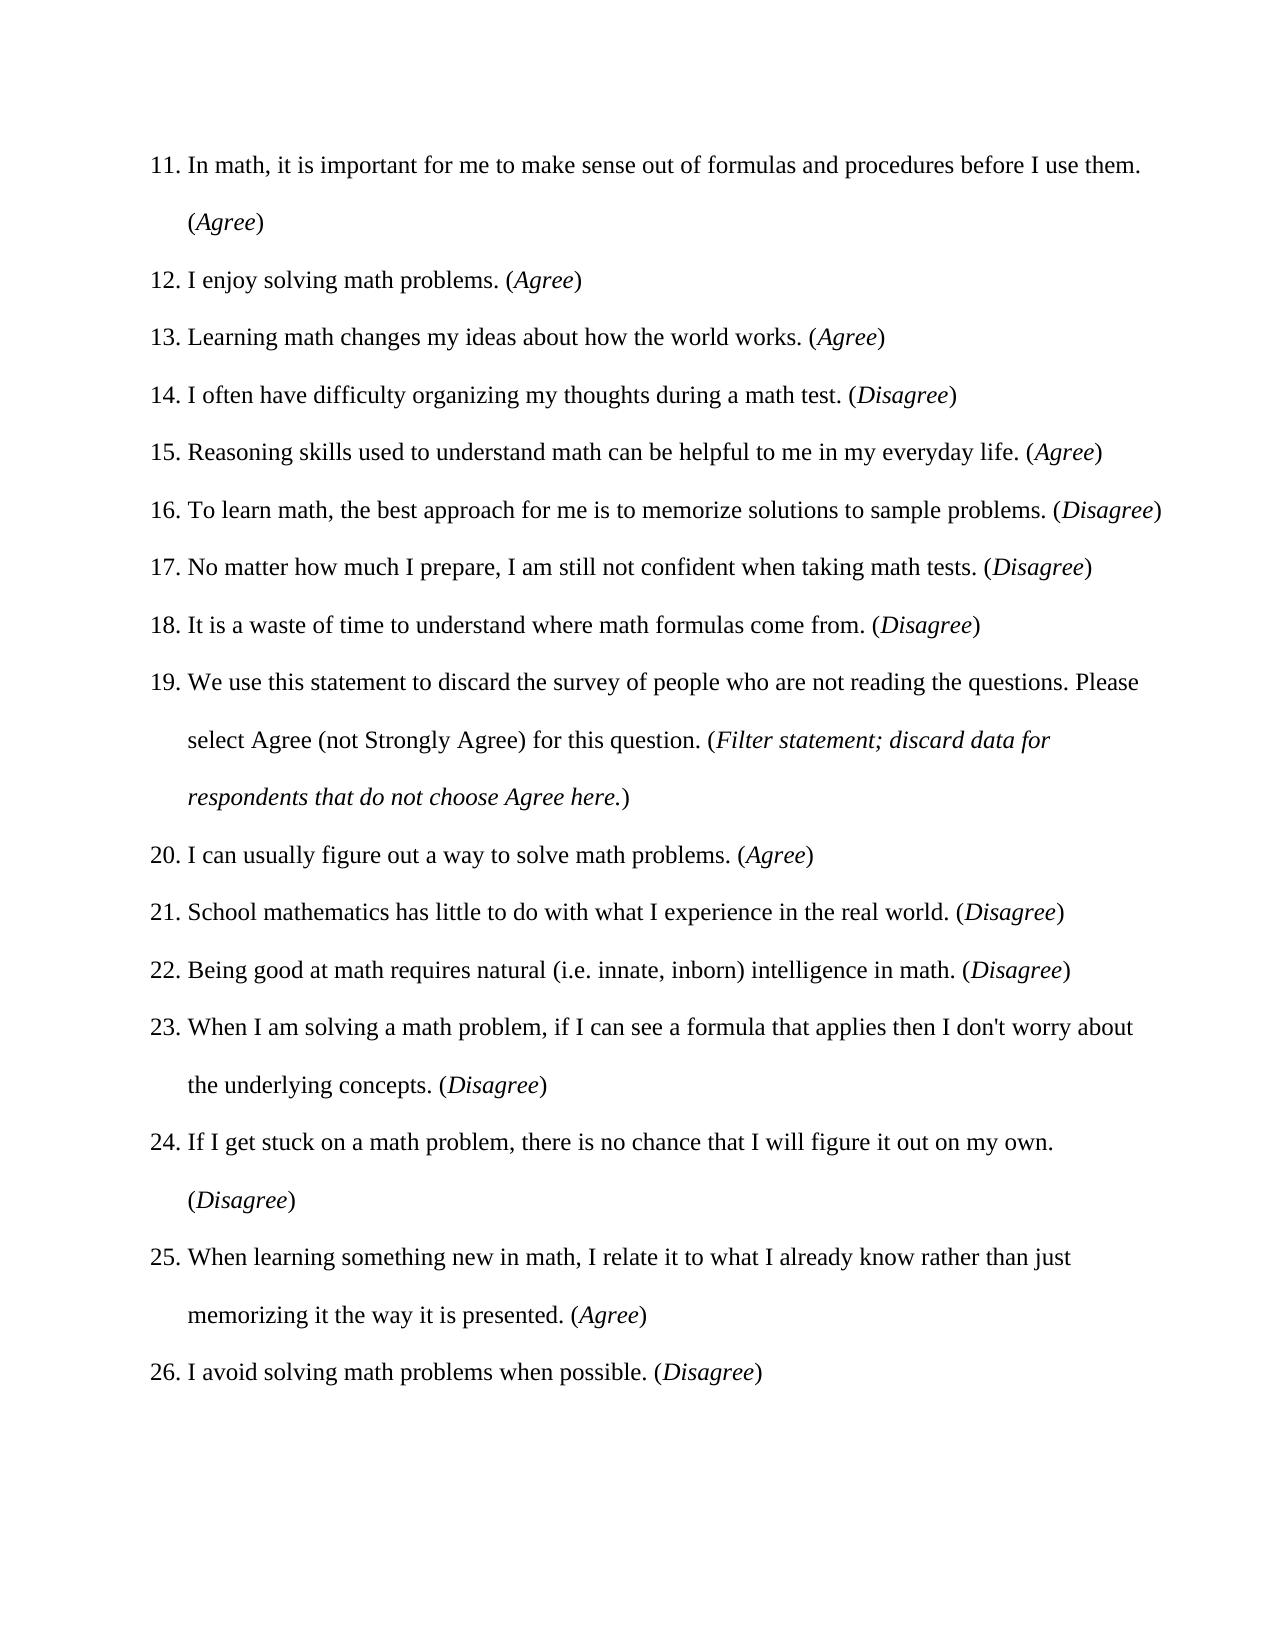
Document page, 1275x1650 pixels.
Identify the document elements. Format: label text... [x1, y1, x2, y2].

list When I am solving a math problem, if I can see a formula that applies then I don't worry about the underlying concepts. (Disagree) [150, 1012, 1162, 1099]
list We use this statement to discard the survey of people who are not reading the questions. Please select Agree (not Strongly Agree) for this question. (Filter statement; discard data for respondents that do not choose Agree here.) [150, 667, 1162, 811]
list If I get stuck on a math problem, there is no chance that I will figure it out on my own. (Disagree) [150, 1127, 1162, 1214]
list No matter how much I prepare, I am still not confident when taking math tests. (Disagree) [150, 552, 1162, 581]
list School mathematics has little to do with what I experience in the real world. (Disagree) [150, 897, 1162, 926]
list I can usually figure out a way to solve math problems. (Agree) [150, 840, 1162, 869]
list In math, it is important for me to make sense out of formulas and procedures before I use them. (Agree) [150, 150, 1162, 236]
list I enjoy solving math problems. (Agree) [150, 265, 1162, 294]
list Learning math changes my ideas about how the world works. (Agree) [150, 322, 1162, 351]
list Reasoning skills used to understand math can be helpful to me in my everyday life. (Agree) [150, 437, 1162, 466]
list To learn math, the best approach for me is to memorize solutions to sample problems. (Disagree) [150, 495, 1162, 524]
list Being good at math requires natural (i.e. innate, inborn) intelligence in math. (Disagree) [150, 955, 1162, 984]
list I avoid solving math problems when possible. (Disagree) [150, 1357, 1162, 1386]
list It is a waste of time to understand where math formulas come from. (Disagree) [150, 610, 1162, 639]
list When learning something new in math, I relate it to what I already know rather than just memorizing it the way it is presented. (Agree) [150, 1242, 1162, 1329]
list I often have difficulty organizing my thoughts during a math test. (Disagree) [150, 380, 1162, 409]
